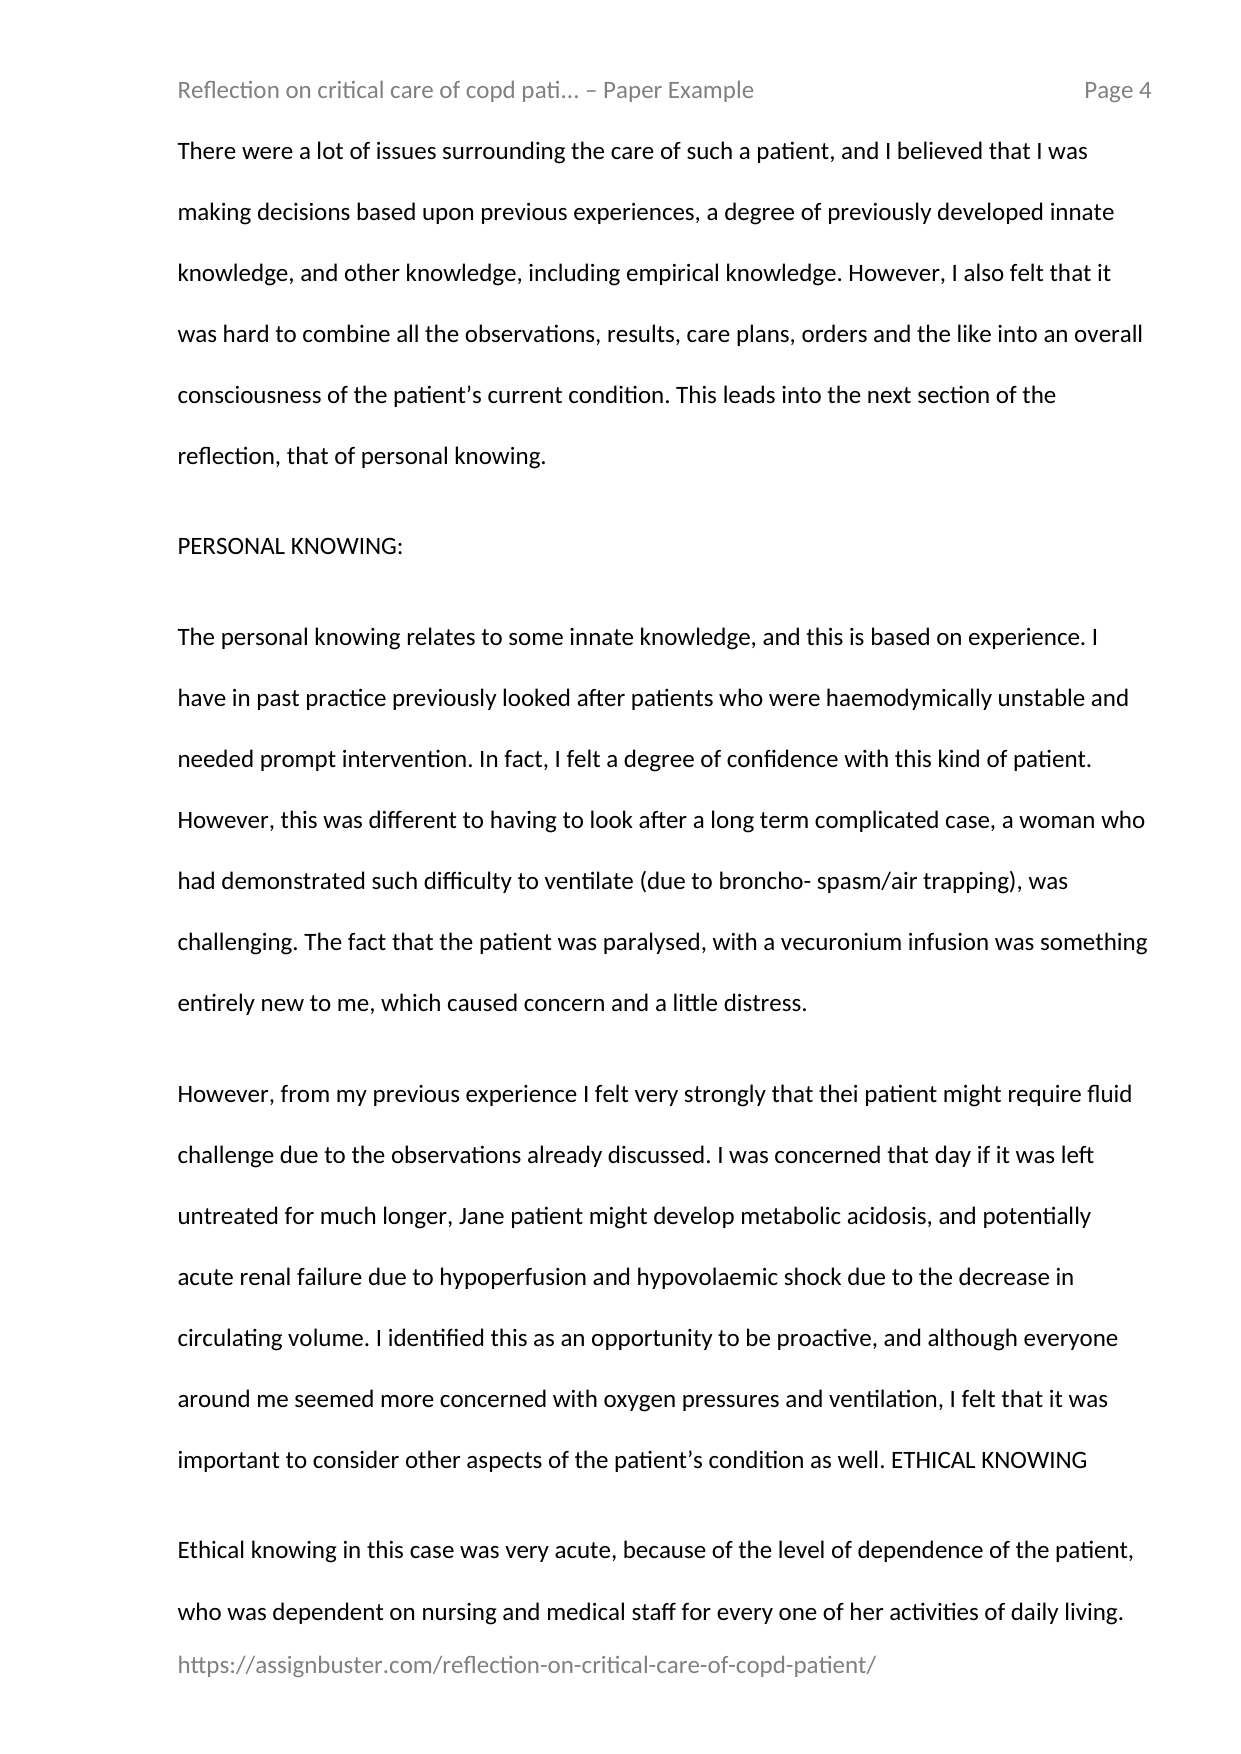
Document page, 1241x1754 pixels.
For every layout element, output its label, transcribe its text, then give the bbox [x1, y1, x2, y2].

text PERSONAL KNOWING: [177, 531, 1152, 561]
text There were a lot of issues surrounding the care of such a patient, and I believed that I was making decisions based upon previous experiences, a degree of previously developed innate knowledge, and other knowledge, including empirical knowledge. However, I also felt that it was hard to combine all the observations, results, care plans, orders and the like into an overall consciousness of the patient’s current condition. This leads into the next section of the reflection, that of personal knowing. [177, 135, 1152, 471]
text The personal knowing relates to some innate knowledge, and this is based on experience. I have in past practice previously looked after patients who were haemodymically unstable and needed prompt intervention. In fact, I felt a degree of confidence with this kind of patient. However, this was different to having to look after a long term complicated case, a woman who had demonstrated such difficulty to ventilate (due to broncho- spasm/air trapping), was challenging. The fact that the patient was paralysed, with a vecuronium infusion was something entirely new to me, which caused concern and a little distress. [177, 621, 1152, 1018]
text However, from my previous experience I felt very strongly that thei patient might require fluid challenge due to the observations already discussed. I was concerned that day if it was left untreated for much longer, Jane patient might develop metabolic acidosis, and potentially acute renal failure due to hypoperfusion and hypovolaemic shock due to the decrease in circulating volume. I identified this as an opportunity to be proactive, and although everyone around me seemed more concerned with oxygen pressures and ventilation, I felt that it was important to consider other aspects of the patient’s condition as well. ETHICAL KNOWING [177, 1078, 1152, 1474]
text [177, 1534, 1152, 1626]
